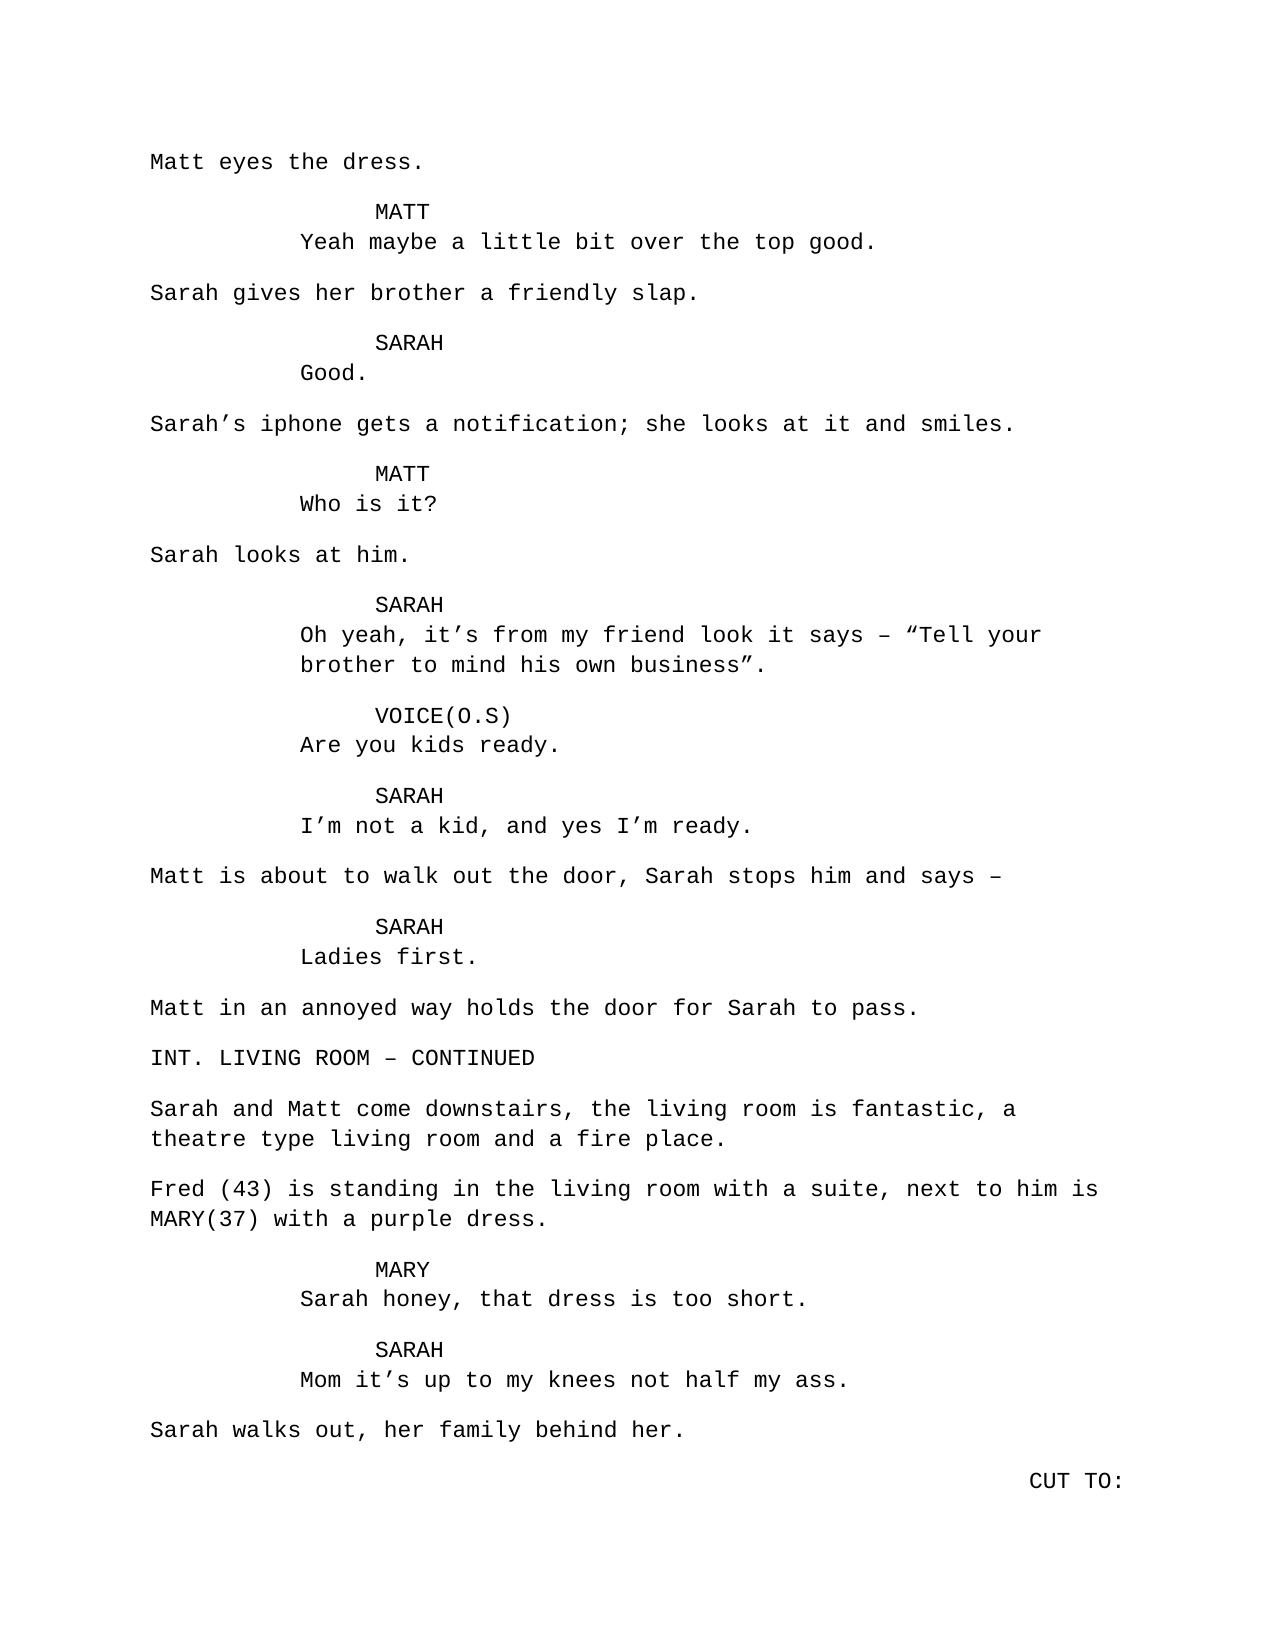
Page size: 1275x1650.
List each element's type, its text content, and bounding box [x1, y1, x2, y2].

text Sarah’s iphone gets a notification; she looks at it and smiles. [150, 412, 1125, 438]
text SARAH Good. [300, 332, 1125, 387]
text SARAH Ladies first. [300, 915, 1125, 971]
text Matt in an annoyed way holds the door for Sarah to pass. [150, 996, 1125, 1022]
text MATT Yeah maybe a little bit over the top good. [300, 201, 1125, 256]
text Sarah looks at him. [150, 543, 1125, 569]
text MARY Sarah honey, that dress is too short. [300, 1258, 1125, 1314]
text Fred (43) is standing in the living room with a suite, next to him is MARY(37) with a purple dress. [150, 1177, 1125, 1233]
text VOICE(O.S) Are you kids ready. [300, 704, 1125, 760]
text INT. LIVING ROOM – CONTINUED [150, 1046, 1125, 1072]
text Sarah and Matt come downstairs, the living room is fantastic, a theatre type living room and a fire place. [150, 1097, 1125, 1153]
text Sarah walks out, her family behind her. [150, 1419, 1125, 1445]
text SARAH Oh yeah, it’s from my friend look it says – “Tell your brother to mind his own business”. [300, 594, 1125, 679]
text Matt eyes the dress. [150, 150, 1125, 176]
text MATT Who is it? [300, 463, 1125, 518]
text SARAH I’m not a kid, and yes I’m ready. [300, 784, 1125, 840]
text CUT TO: [150, 1469, 1125, 1495]
text Matt is about to walk out the door, Sarah stops him and says – [150, 865, 1125, 891]
text Sarah gives her brother a friendly slap. [150, 281, 1125, 307]
text SARAH Mom it’s up to my knees not half my ass. [300, 1338, 1125, 1394]
